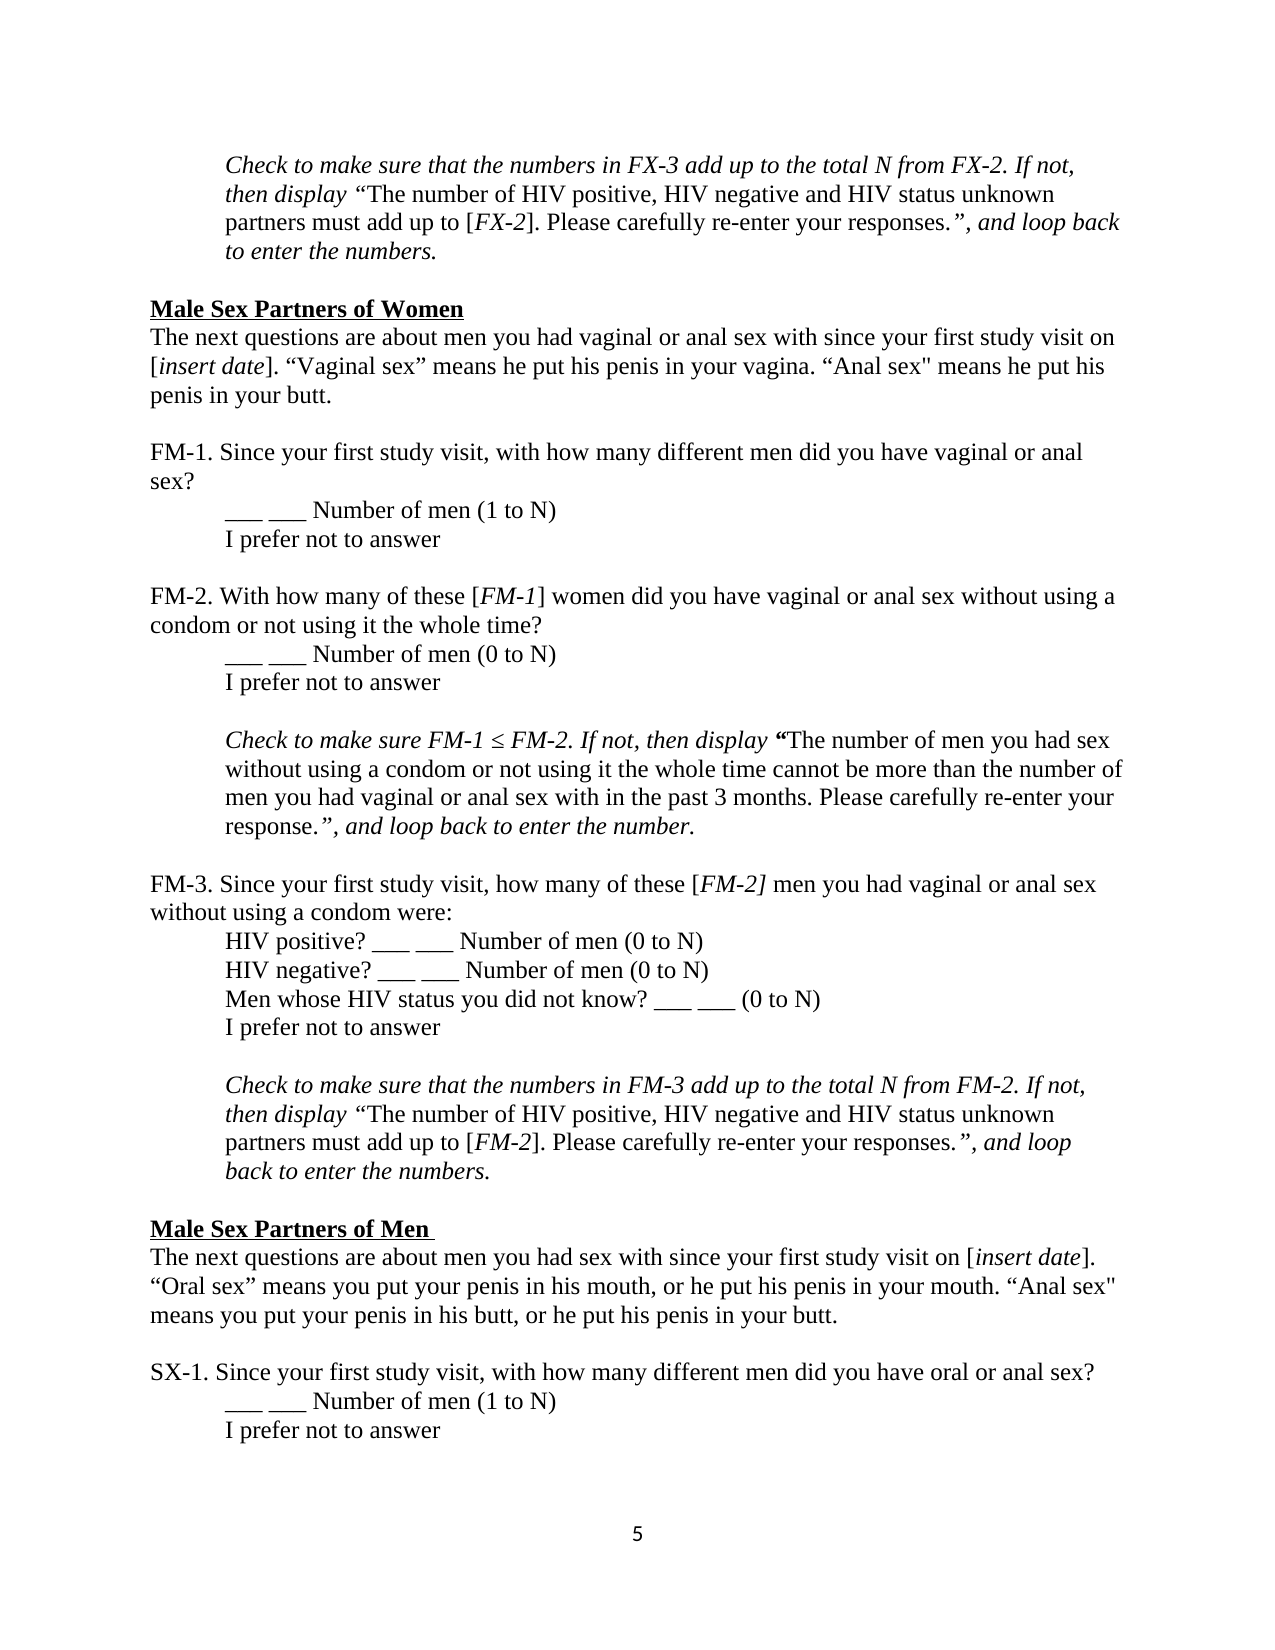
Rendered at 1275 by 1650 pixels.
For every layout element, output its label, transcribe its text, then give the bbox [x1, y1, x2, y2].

text I prefer not to answer [150, 1012, 1125, 1041]
text I prefer not to answer [150, 667, 1125, 696]
text Men whose HIV status you did not know? ___ ___ (0 to N) [150, 984, 1125, 1012]
text I prefer not to answer [150, 1415, 1125, 1444]
text ___ ___ Number of men (1 to N) [150, 1386, 1125, 1415]
text HIV negative? ___ ___ Number of men (0 to N) [150, 955, 1125, 984]
text SX-1. Since your first study visit, with how many different men did you have oral or anal sex? [150, 1357, 1125, 1386]
text HIV positive? ___ ___ Number of men (0 to N) [150, 926, 1125, 955]
text Check to make sure that the numbers in FM-3 add up to the total N from FM-2. If not, then display “The number of HIV positive, HIV negative and HIV status unknown partners must add up to [FM-2]. Please carefully re-enter your responses.”, and loop back to enter the numbers. [225, 1070, 1125, 1185]
text I prefer not to answer [150, 524, 1125, 552]
text Check to make sure that the numbers in FX-3 add up to the total N from FX-2. If not, then display “The number of HIV positive, HIV negative and HIV status unknown partners must add up to [FX-2]. Please carefully re-enter your responses.”, and loop back to enter the numbers. [225, 150, 1125, 265]
text Male Sex Partners of Women [150, 294, 1125, 322]
text ___ ___ Number of men (1 to N) [150, 495, 1125, 524]
text The next questions are about men you had sex with since your first study visit on [insert date]. “Oral sex” means you put your penis in his mouth, or he put his penis in your mouth. “Anal sex" means you put your penis in his butt, or he put his penis in your butt. [150, 1242, 1125, 1329]
text FM-1. Since your first study visit, with how many different men did you have vaginal or anal sex? [150, 437, 1125, 495]
text FM-3. Since your first study visit, how many of these [FM-2] men you had vaginal or anal sex without using a condom were: [150, 869, 1125, 926]
text Male Sex Partners of Men [150, 1214, 1125, 1242]
text The next questions are about men you had vaginal or anal sex with since your first study visit on [insert date]. “Vaginal sex” means he put his penis in your vagina. “Anal sex" means he put his penis in your butt. [150, 322, 1125, 409]
text Check to make sure FM-1 ≤ FM-2. If not, then display “The number of men you had sex without using a condom or not using it the whole time cannot be more than the number of men you had vaginal or anal sex with in the past 3 months. Please carefully re-enter your response.”, and loop back to enter the number. [225, 725, 1125, 840]
text FM-2. With how many of these [FM-1] women did you have vaginal or anal sex without using a condom or not using it the whole time? [150, 581, 1125, 639]
text ___ ___ Number of men (0 to N) [150, 639, 1125, 667]
